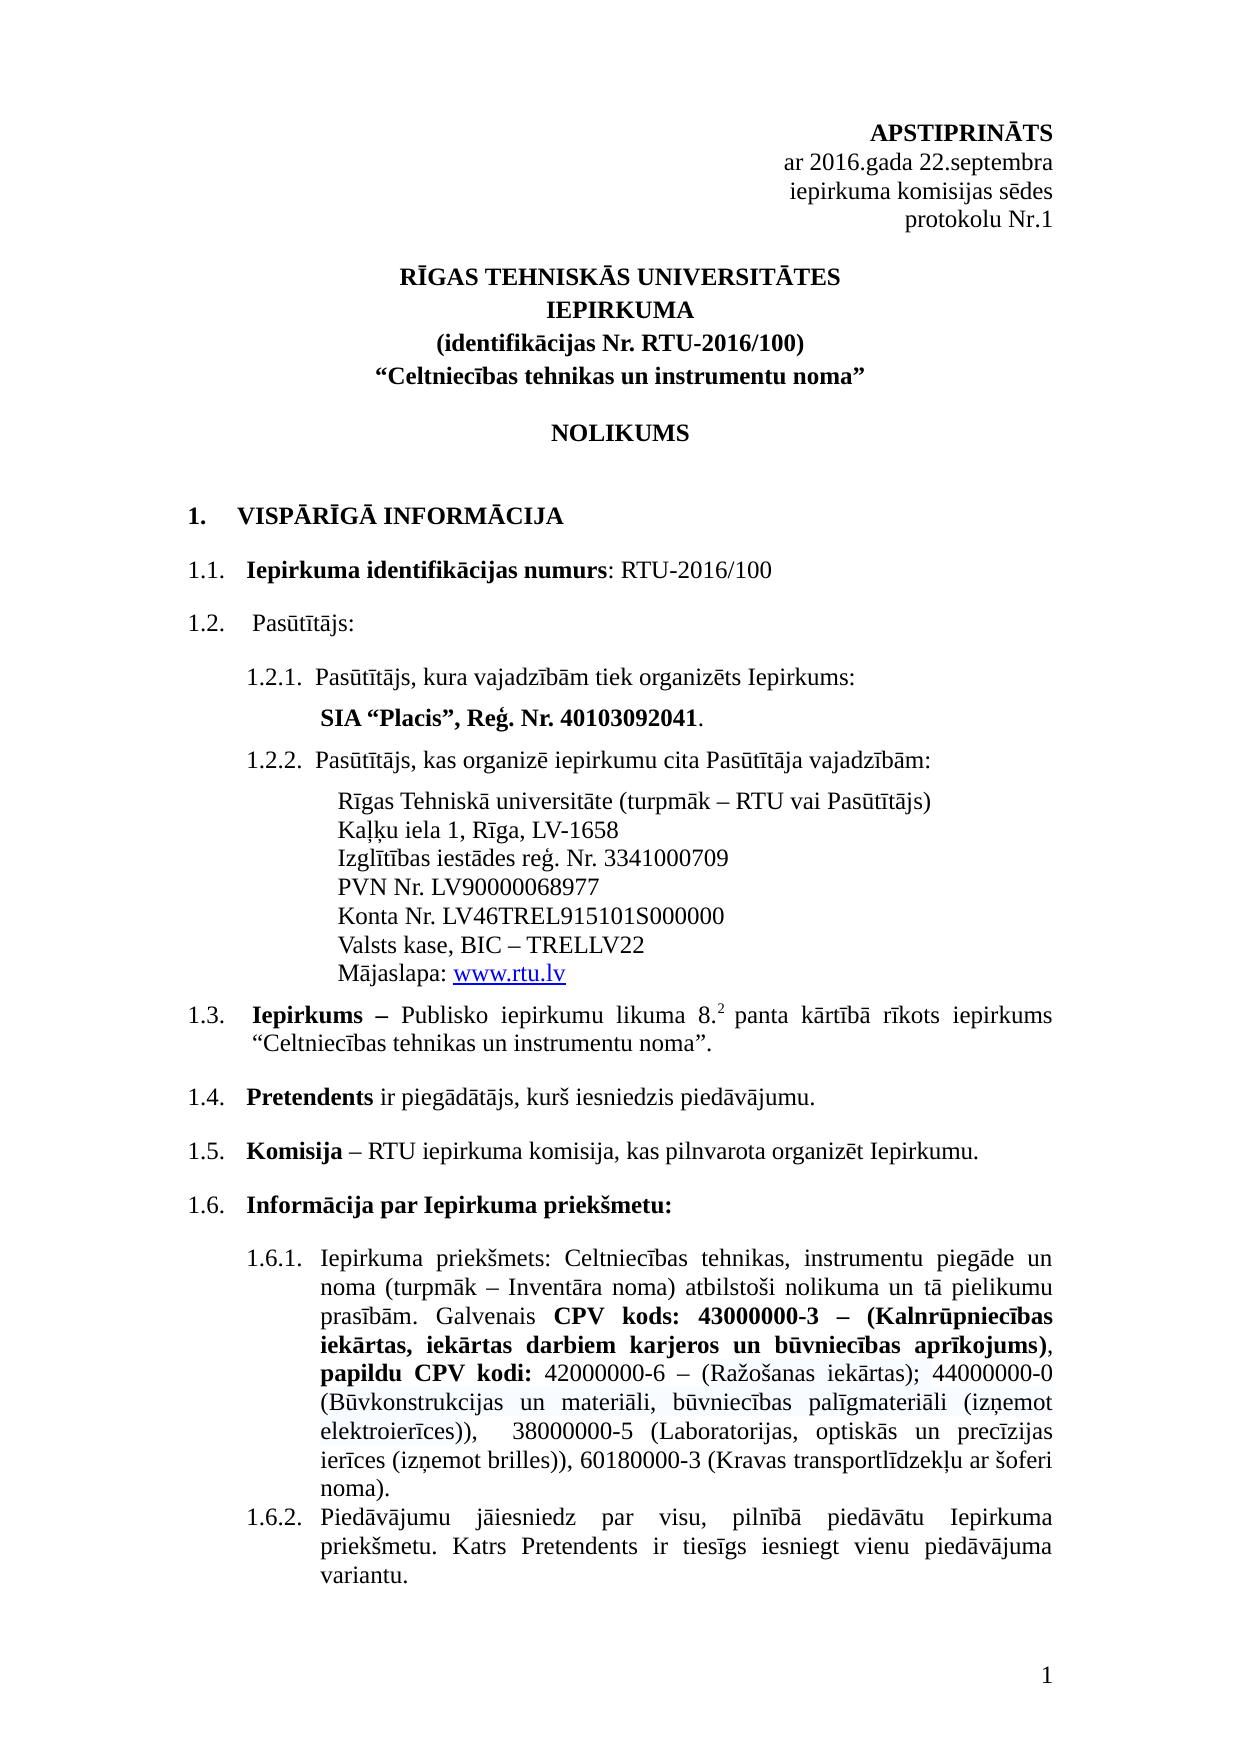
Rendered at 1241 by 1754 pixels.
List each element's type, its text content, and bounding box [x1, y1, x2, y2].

text Rīgas Tehniskā universitāte (turpmāk – RTU vai Pasūtītājs) [299, 786, 1053, 815]
text Valsts kase, BIC – TRELLV22 [315, 930, 1053, 958]
text Pasūtītājs: [187, 608, 1053, 637]
list Pretendents ir piegādātājs, kurš iesniedzis piedāvājumu. [187, 1082, 1053, 1111]
text PVN Nr. LV90000068977 [315, 872, 1053, 901]
list Iepirkuma priekšmets: Celtniecības tehnikas, instrumentu piegāde un noma (turpmāk – Inventāra noma) atbilstoši nolikuma un tā pielikumu prasībām. Galvenais CPV kods: 43000000-3 – (Kalnrūpniecības iekārtas, iekārtas darbiem karjeros un būvniecības aprīkojums), papildu CPV kodi: 42000000-6 – (Ražošanas iekārtas); 44000000-0 (Būvkonstrukcijas un materiāli, būvniecības palīgmateriāli (izņemot elektroierīces)), 38000000-5 (Laboratorijas, optiskās un precīzijas ierīces (izņemot brilles)), 60180000-3 (Kravas transportlīdzekļu ar šoferi noma). [246, 1243, 1053, 1502]
list VISPĀRĪGĀ INFORMĀCIJA [187, 501, 1053, 530]
list Pasūtītājs, kas organizē iepirkumu cita Pasūtītāja vajadzībām: [246, 745, 1053, 773]
list Komisija – RTU iepirkuma komisija, kas pilnvarota organizēt Iepirkumu. [187, 1136, 1053, 1165]
subtitle iepirkuma komisijas sēdes [637, 176, 1053, 204]
text Kaļķu iela 1, Rīga, LV-1658 [315, 815, 1053, 843]
text Mājaslapa: www.rtu.lv [315, 958, 1053, 987]
text SIA “Placis”, Reģ. Nr. 40103092041. [246, 703, 1053, 732]
list Informācija par Iepirkuma priekšmetu: [187, 1190, 1053, 1218]
list Piedāvājumu jāiesniedz par visu, pilnībā piedāvātu Iepirkuma priekšmetu. Katrs Pretendents ir tiesīgs iesniegt vienu piedāvājuma variantu. [246, 1502, 1053, 1588]
subtitle NOLIKUMS [187, 418, 1053, 447]
text (identifikācijas Nr. RTU-2016/100) [187, 328, 1053, 357]
text “Celtniecības tehnikas un instrumentu noma” [187, 361, 1053, 390]
text Konta Nr. LV46TREL915101S000000 [315, 901, 1053, 930]
list Pasūtītājs, kura vajadzībām tiek organizēts Iepirkums: [246, 662, 1053, 691]
subtitle APSTIPRINĀTS [187, 118, 1053, 147]
subtitle ar 2016.gada 22.septembra [637, 147, 1053, 176]
text RĪGAS TEHNISKĀS UNIVERSITĀTES [187, 262, 1053, 291]
text IEPIRKUMA [187, 295, 1053, 324]
text protokolu Nr.1 [712, 204, 1053, 233]
text Iepirkums – Publisko iepirkumu likuma 8.2 panta kārtībā rīkots iepirkums “Celtniecības tehnikas un instrumentu noma”. [187, 1000, 1053, 1057]
text Izglītības iestādes reģ. Nr. 3341000709 [337, 843, 1053, 872]
list Iepirkuma identifikācijas numurs: RTU-2016/100 [187, 555, 1053, 583]
